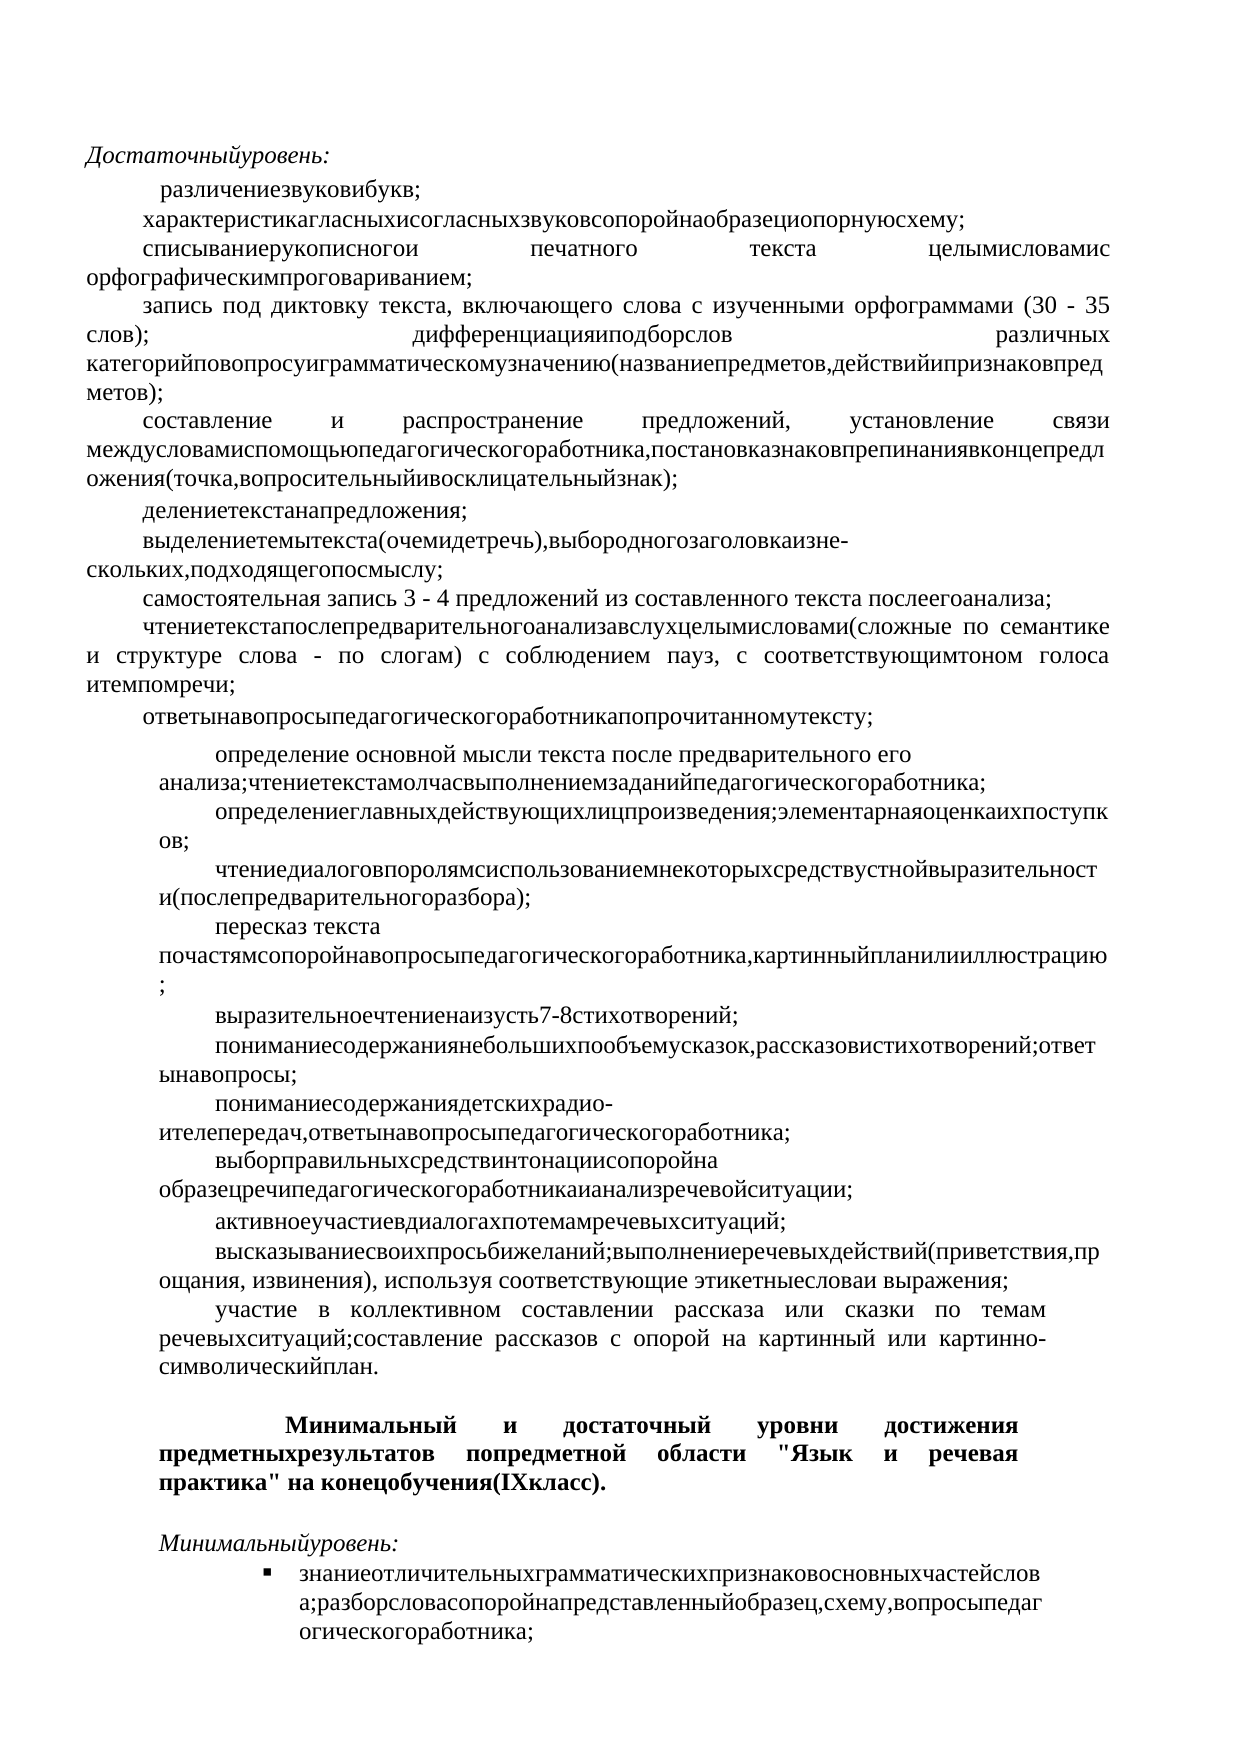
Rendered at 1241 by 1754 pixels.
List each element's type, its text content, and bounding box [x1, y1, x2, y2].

text Минимальный и достаточный уровни достижения предметныхрезультатов попредметной области "Язык и речевая практика" на конецобучения(IXкласс). [158, 1410, 1019, 1496]
text самостоятельная запись 3 - 4 предложений из составленного текста послеегоанализа; [86, 583, 1111, 611]
text пониманиесодержаниянебольшихпообъемусказок,рассказовистихотворений;ответынавопросы; [158, 1031, 1111, 1088]
text чтениетекстапослепредварительногоанализавслухцелымисловами(сложные по семантике и структуре слова - по слогам) с соблюдением пауз, с соответствующимтоном голоса итемпомречи; [86, 611, 1111, 698]
text участие в коллективном составлении рассказа или сказки по темам речевыхситуаций;составление рассказов с опорой на картинный или картинно-символическийплан. [158, 1294, 1047, 1380]
text ответынавопросыпедагогическогоработникапопрочитанномутексту; [142, 698, 1111, 731]
text определение основной мысли текста после предварительного его анализа;чтениетекстамолчасвыполнениемзаданийпедагогическогоработника; [158, 739, 1111, 796]
text делениетекстанапредложения; [142, 492, 1111, 525]
text определениеглавныхдействующихлицпроизведения;элементарнаяоценкаихпоступков; [158, 796, 1111, 854]
text пониманиесодержаниядетскихрадио-ителепередач,ответынавопросыпедагогическогоработника; [158, 1088, 1111, 1146]
text выделениетемытекста(очемидетречь),выбородногозаголовкаизне-скольких,подходящегопосмыслу; [86, 525, 1111, 583]
text Минимальныйуровень: [158, 1525, 1166, 1558]
text Достаточныйуровень: [86, 137, 1166, 171]
text характеристикагласныхисогласныхзвуковсопоройнаобразециопорнуюсхему; [86, 204, 1111, 233]
text чтениедиалоговпоролямсиспользованиемнекоторыхсредствустнойвыразительности(послепредварительногоразбора); [158, 854, 1111, 911]
text выразительноечтениенаизусть7-8стихотворений; [215, 997, 1111, 1031]
text пересказ текста почастямсопоройнавопросыпедагогическогоработника,картинныйпланилииллюстрацию; [158, 911, 1111, 997]
text высказываниесвоихпросьбижеланий;выполнениеречевыхдействий(приветствия,прощания, извинения), используя соответствующие этикетныесловаи выражения; [158, 1236, 1111, 1294]
text запись под диктовку текста, включающего слова с изученными орфограммами (30 - 35 слов); дифференциацияиподборслов различных категорийповопросуиграмматическомузначению(названиепредметов,действийипризнаковпредметов); [86, 290, 1111, 405]
text различениезвуковибукв; [160, 171, 1166, 204]
text активноеучастиевдиалогахпотемамречевыхситуаций; [215, 1203, 1111, 1236]
text составление и распространение предложений, установление связи междусловамиспомощьюпедагогическогоработника,постановказнаковпрепинаниявконцепредложения(точка,вопросительныйивосклицательныйзнак); [86, 405, 1111, 492]
text выборправильныхсредствинтонациисопоройна образецречипедагогическогоработникаианализречевойситуации; [158, 1146, 1111, 1203]
list знаниеотличительныхграмматическихпризнаковосновныхчастейслова;разборсловасопоройнапредставленныйобразец,схему,вопросыпедагогическогоработника; [261, 1558, 1050, 1644]
text списываниерукописногои печатного текста целымисловамис орфографическимпроговариванием; [86, 233, 1111, 290]
